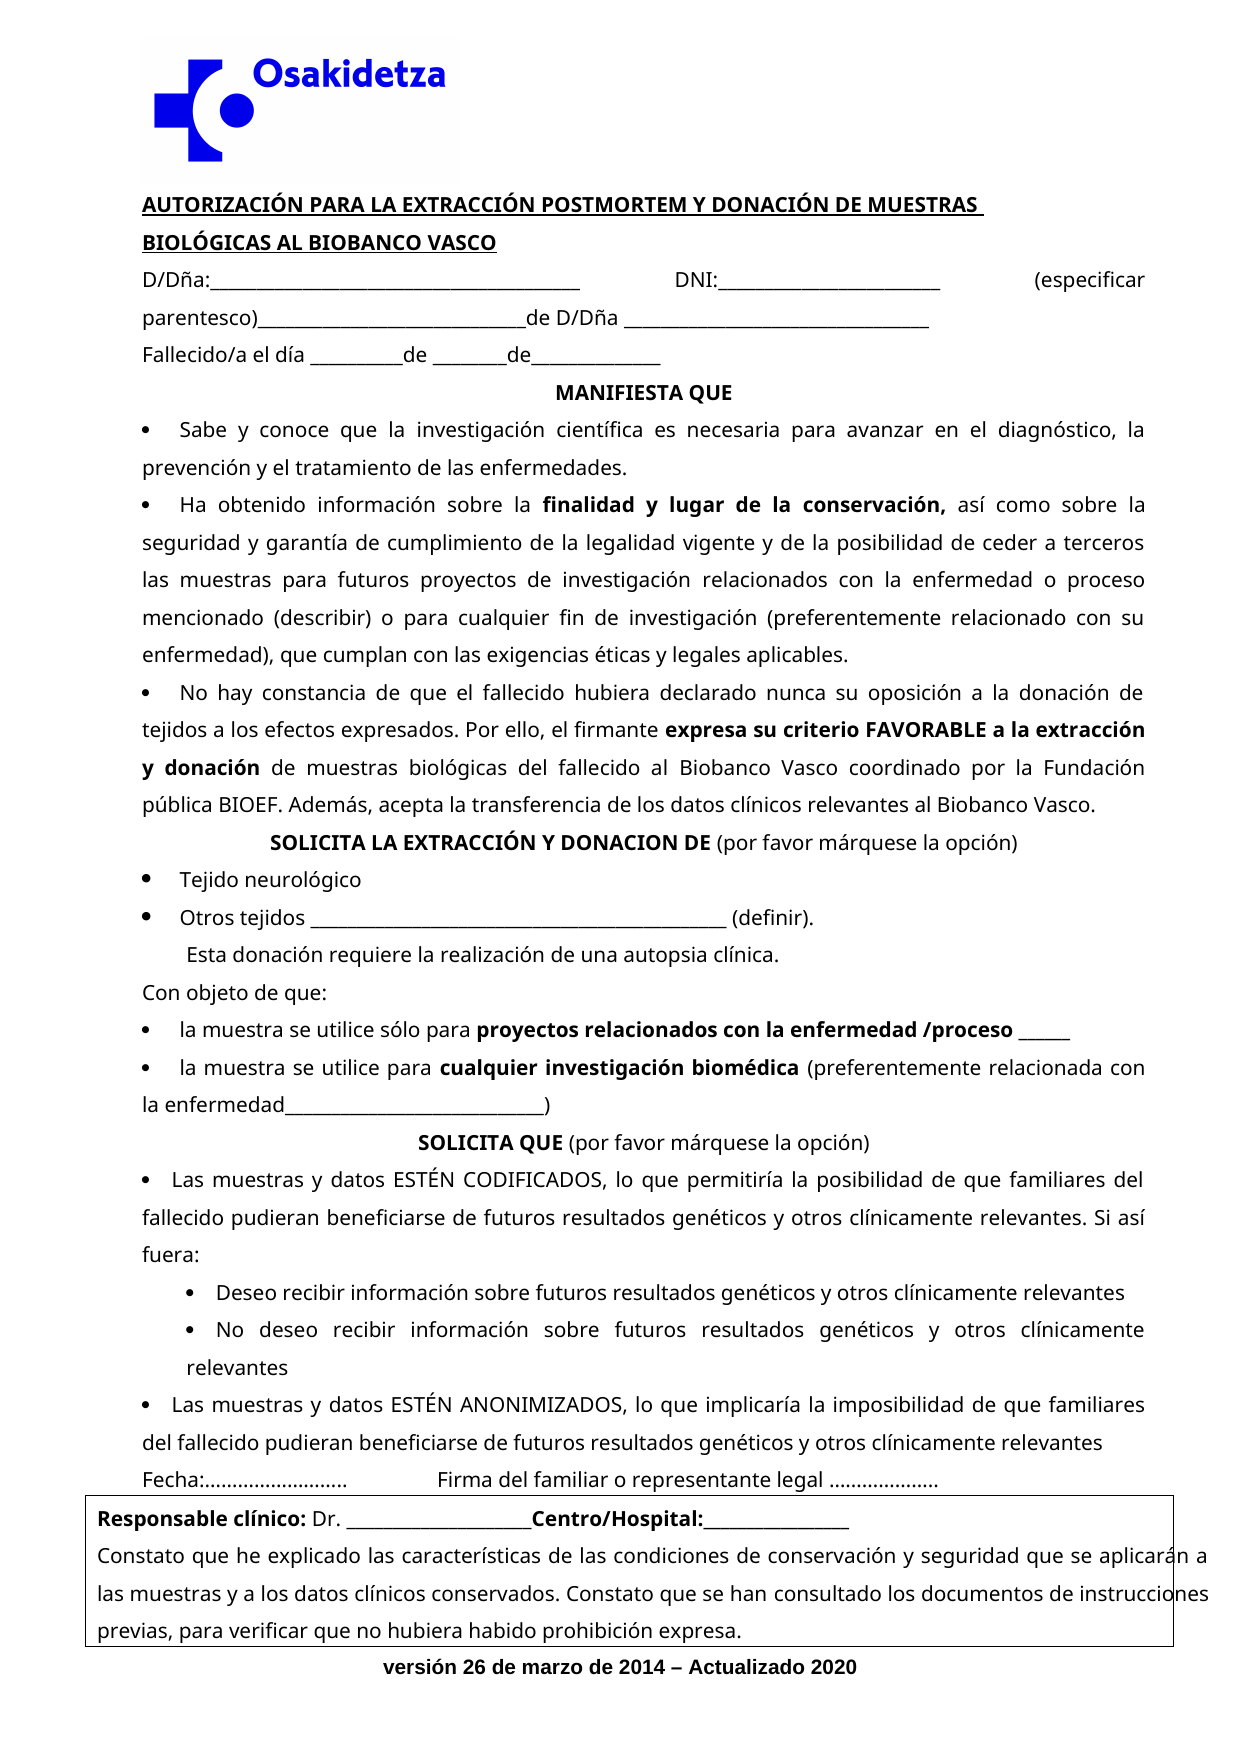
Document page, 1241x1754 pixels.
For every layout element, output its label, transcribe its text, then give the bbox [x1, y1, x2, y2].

list Otros tejidos _____________________________________________ (definir). [142, 895, 1146, 933]
text D/Dña:________________________________________ DNI:________________________ (especificar parentesco)_____________________________de D/Dña _________________________________ [142, 258, 1146, 333]
list la muestra se utilice para cualquier investigación biomédica (preferentemente relacionada con la enfermedad____________________________) [142, 1045, 1146, 1120]
picture [141, 37, 459, 183]
list Deseo recibir información sobre futuros resultados genéticos y otros clínicamente relevantes [186, 1270, 1146, 1308]
list No deseo recibir información sobre futuros resultados genéticos y otros clínicamente relevantes [186, 1308, 1146, 1383]
list Sabe y conoce que la investigación científica es necesaria para avanzar en el diagnóstico, la prevención y el tratamiento de las enfermedades. [142, 408, 1146, 483]
list Ha obtenido información sobre la finalidad y lugar de la conservación, así como sobre la seguridad y garantía de cumplimiento de la legalidad vigente y de la posibilidad de ceder a terceros las muestras para futuros proyectos de investigación relacionados con la enfermedad o proceso mencionado (describir) o para cualquier fin de investigación (preferentemente relacionado con su enfermedad), que cumplan con las exigencias éticas y legales aplicables. [142, 483, 1146, 670]
text Fallecido/a el día __________de ________de______________ [142, 333, 1146, 370]
list Tejido neurológico [142, 858, 1146, 895]
text AUTORIZACIÓN PARA Y DONACIÓN DE MUESTRAS BIOLÓGICAS AL BIOBANCO VASCO [142, 183, 1098, 258]
text Esta donación requiere la realización de una autopsia clínica. [186, 933, 1146, 970]
text MANIFIESTA QUE [142, 370, 1146, 408]
list Las muestras y datos ESTÉN ANONIMIZADOS, lo que implicaría la imposibilidad de que familiares del fallecido pudieran beneficiarse de futuros resultados genéticos y otros clínicamente relevantes [142, 1383, 1146, 1458]
text Fecha:…………………….. Firma del familiar o representante legal ……………….. [142, 1458, 1146, 1495]
text SOLICITA LA EXTRACCIÓN Y DONACION DE (por favor márquese la opción) [142, 820, 1146, 858]
list Las muestras y datos ESTÉN CODIFICADOS, lo que permitiría la posibilidad de que familiares del fallecido pudieran beneficiarse de futuros resultados genéticos y otros clínicamente relevantes. Si así fuera: [142, 1158, 1146, 1270]
text SOLICITA QUE (por favor márquese la opción) [142, 1120, 1146, 1158]
text Con objeto de que: [142, 970, 1146, 1008]
list No hay constancia de que el fallecido hubiera declarado nunca su oposición a la donación de tejidos a los efectos expresados. Por ello, el firmante expresa su criterio FAVORABLE a la extracción y donación de muestras biológicas del fallecido al Biobanco Vasco coordinado por pública BIOEF. Además, acepta la transferencia de los datos clínicos relevantes al Biobanco Vasco. [142, 670, 1146, 820]
list la muestra se utilice sólo para proyectos relacionados con la enfermedad /proceso ______ [142, 1008, 1146, 1045]
